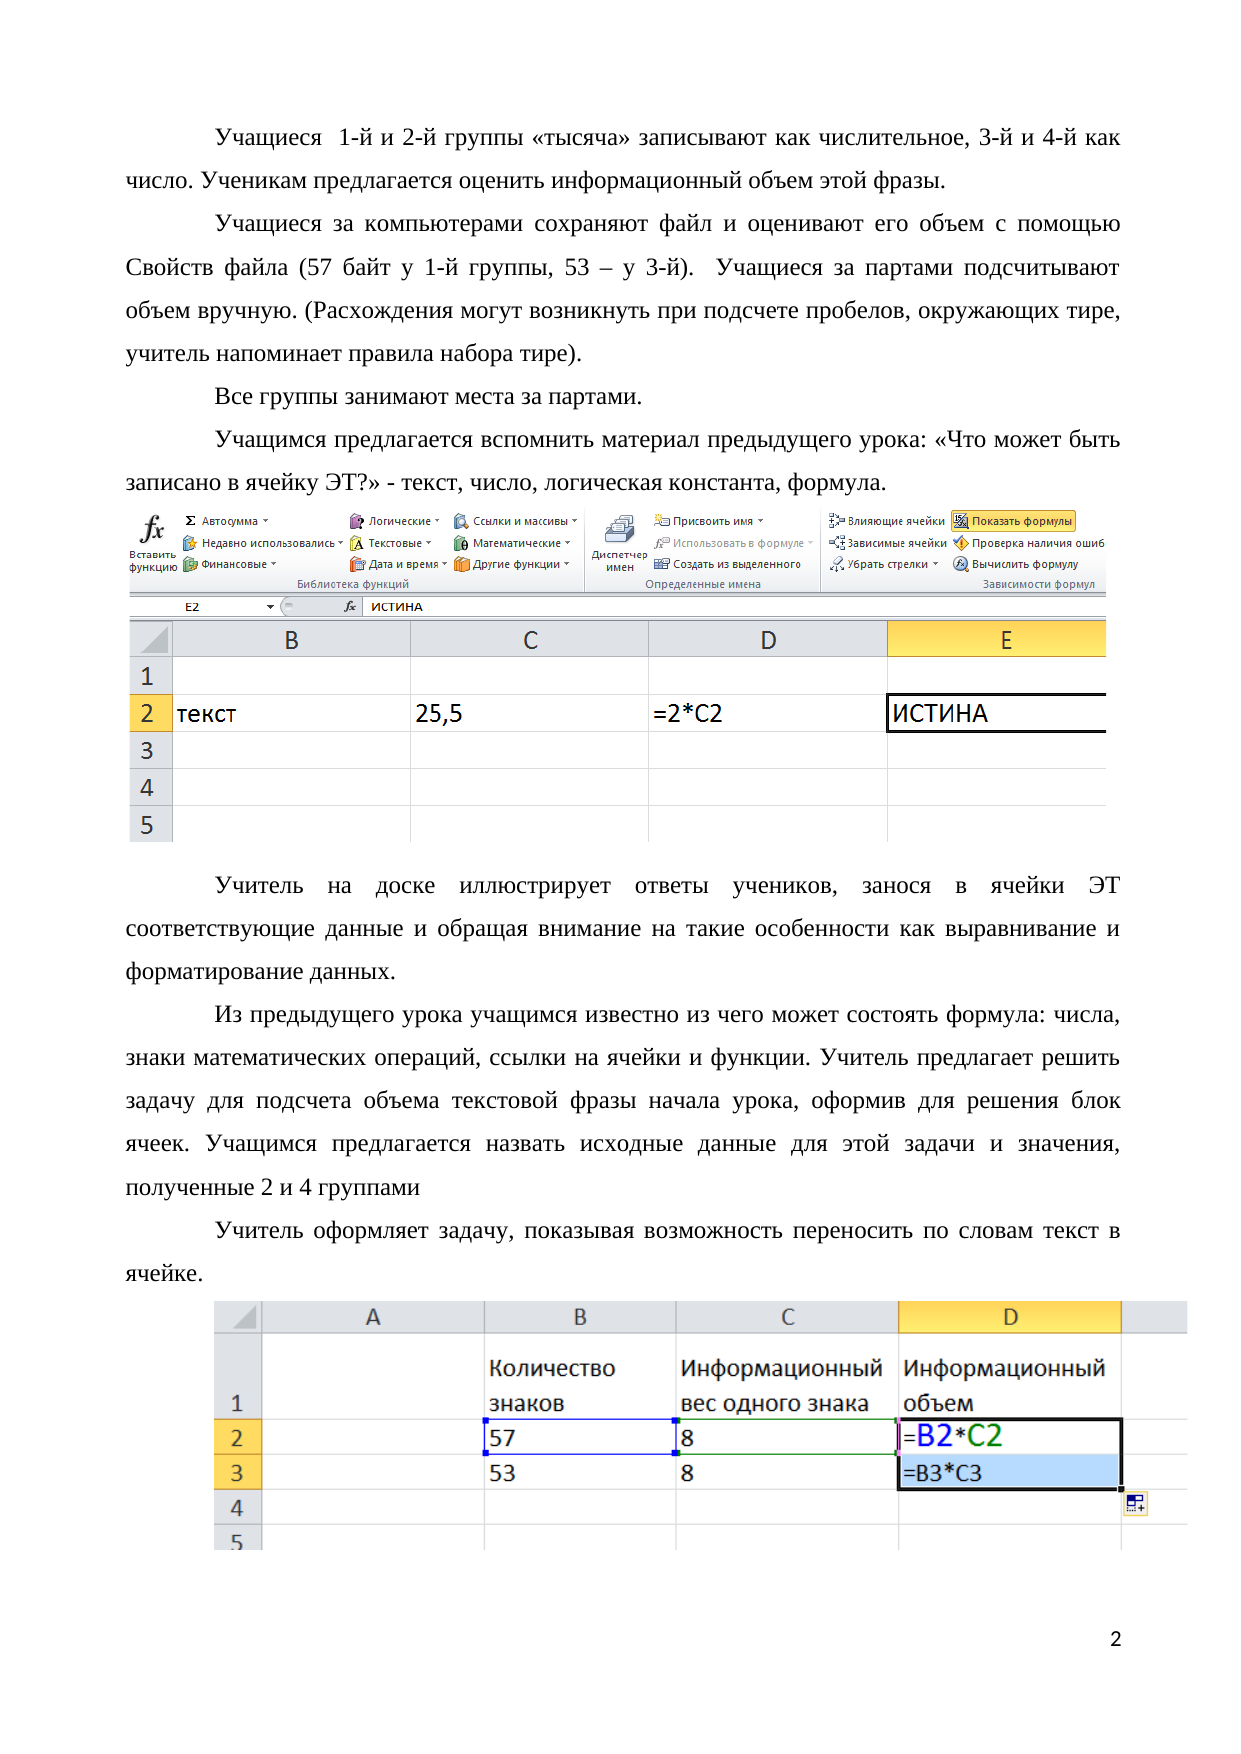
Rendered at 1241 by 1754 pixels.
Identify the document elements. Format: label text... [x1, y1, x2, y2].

text Из предыдущего урока учащимся известно из чего может состоять формула: числа, знаки математических операций, ссылки на ячейки и функции. Учитель предлагает решить задачу для подсчета объема текстовой фразы начала урока, оформив для решения блок ячеек. Учащимся предлагается назвать исходные данные для этой задачи и значения, полученные 2 и 4 группами [125, 999, 1121, 1200]
text Учащиеся 1-й и 2-й группы «тысяча» записывают как числительное, 3-й и 4-й как число. Ученикам предлагается оценить информационный объем этой фразы. [125, 122, 1121, 194]
text Учитель оформляет задачу, показывая возможность переносить по словам текст в ячейке. [125, 1215, 1121, 1287]
picture [214, 1301, 1188, 1550]
picture [129, 508, 1107, 842]
text Учащиеся за компьютерами сохраняют файл и оценивают его объем с помощью Свойств файла (57 байт у 1-й группы, 53 – у 3-й). Учащиеся за партами подсчитывают объем вручную. (Расхождения могут возникнуть при подсчете пробелов, окружающих тире, учитель напоминает правила набора тире). [125, 208, 1121, 367]
text Учащимся предлагается вспомнить материал предыдущего урока: «Что может быть записано в ячейку ЭТ?» - текст, число, логическая константа, формула. [125, 424, 1121, 496]
text Все группы занимают места за партами. [125, 381, 1121, 410]
